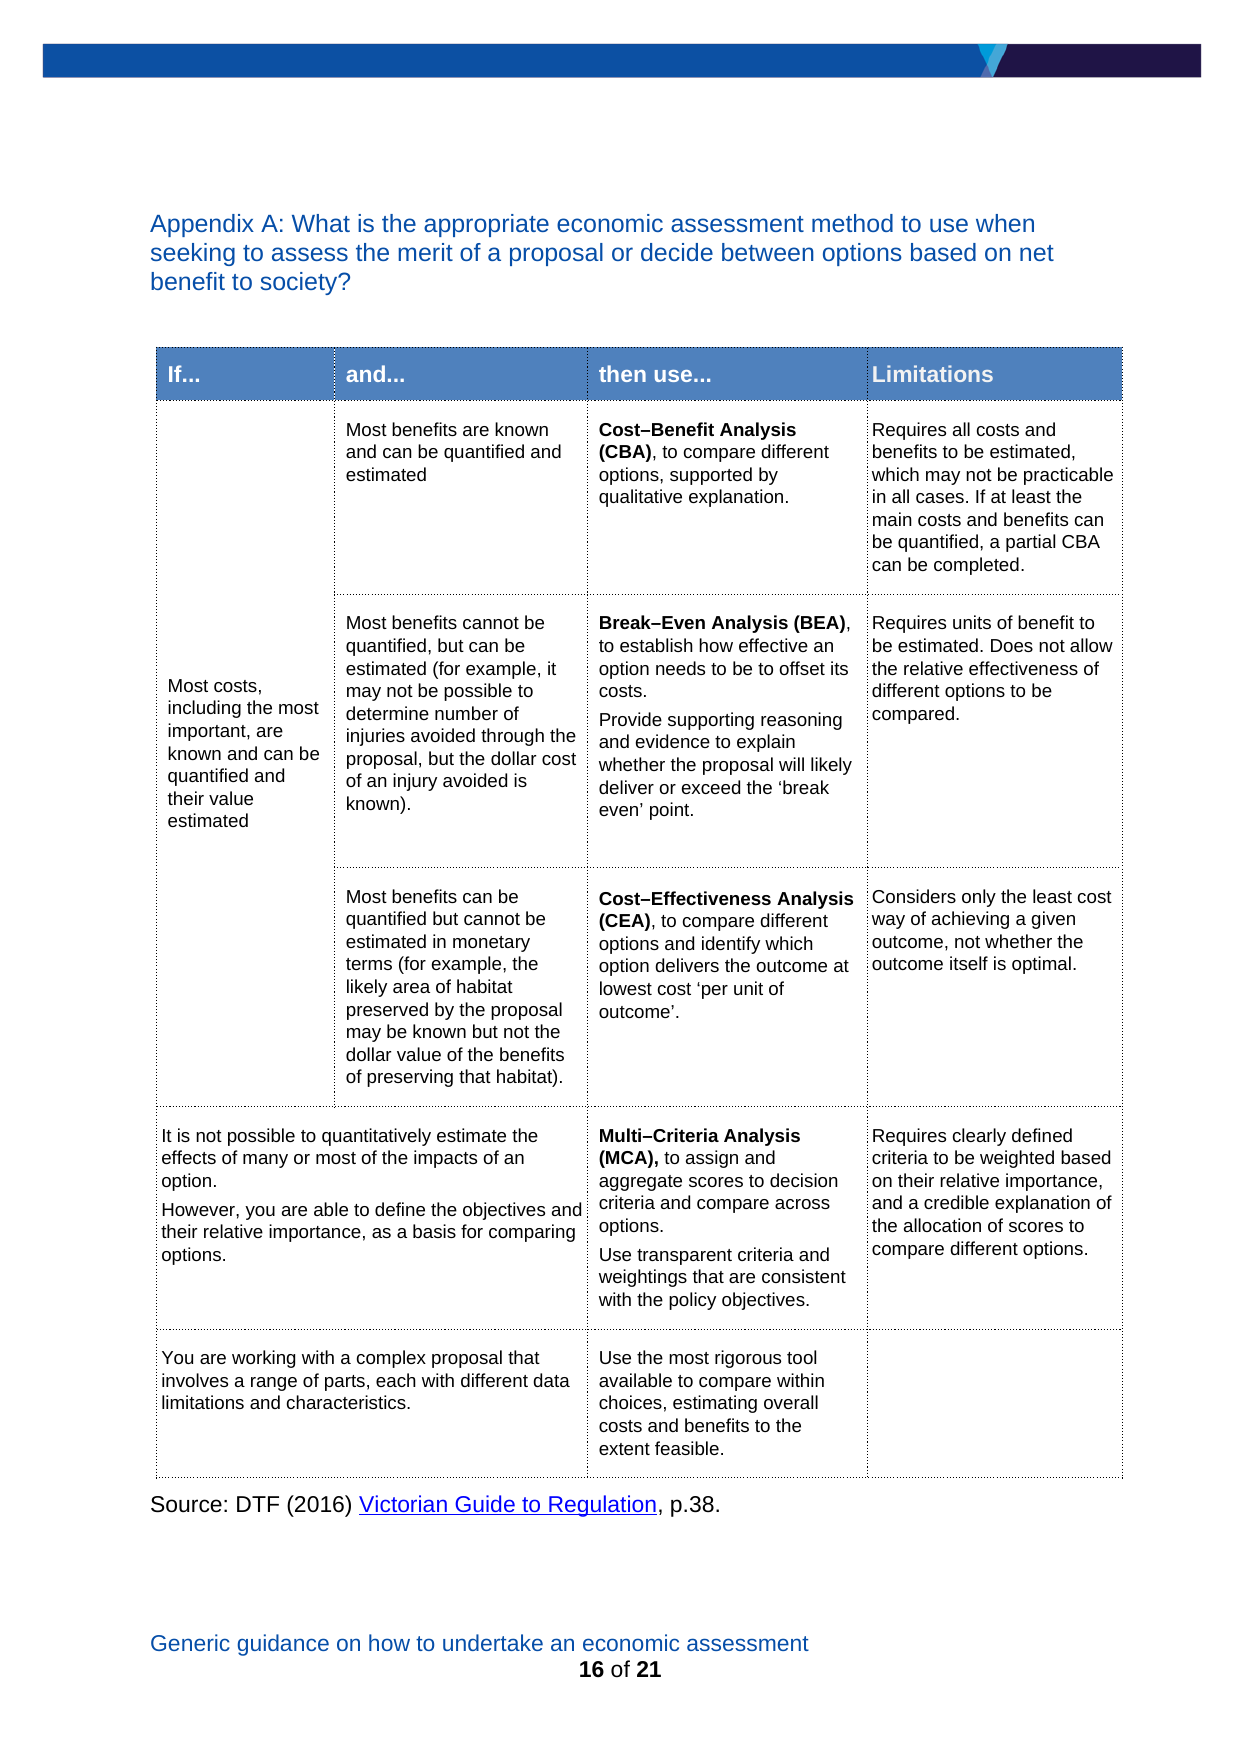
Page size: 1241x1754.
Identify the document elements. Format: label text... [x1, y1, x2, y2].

table_cell You are working with a complex proposal that involves a range of parts, each with different data limitations and characteristics. [156, 1329, 588, 1477]
table_cell Requires all costs and benefits to be estimated, which may not be practicable in all cases. If at least the main costs and benefits can be quantified, a partial CBA can be completed. [867, 400, 1122, 594]
table_cell Most costs, including the most important, are known and can be quantified and their value estimated [156, 400, 334, 1106]
table_cell It is not possible to quantitatively estimate the effects of many or most of the impacts of an option. However, you are able to define the objectives and their relative importance, as a basis for comparing options. [156, 1106, 588, 1329]
table_cell Requires clearly defined criteria to be weighted based on their relative importance, and a credible explanation of the allocation of scores to compare different options. [867, 1106, 1122, 1329]
table_header If... [156, 347, 334, 400]
table_cell [867, 1329, 1122, 1477]
table_cell Multi–Criteria Analysis (MCA), to assign and aggregate scores to decision criteria and compare across options. Use transparent criteria and weightings that are consistent with the policy objectives. [588, 1106, 867, 1329]
table_cell Break–Even Analysis (BEA), to establish how effective an option needs to be to offset its costs. Provide supporting reasoning and evidence to explain whether the proposal will likely deliver or exceed the ‘break even’ point. [588, 594, 867, 867]
table_cell Most benefits cannot be quantified, but can be estimated (for example, it may not be possible to determine number of injuries avoided through the proposal, but the dollar cost of an injury avoided is known). [335, 594, 588, 867]
table_cell Use the most rigorous tool available to compare within choices, estimating overall costs and benefits to the extent feasible. [588, 1329, 867, 1477]
table_cell Cost–Benefit Analysis (CBA), to compare different options, supported by qualitative explanation. [588, 400, 867, 594]
table_cell Considers only the least cost way of achieving a given outcome, not whether the outcome itself is optimal. [867, 867, 1122, 1106]
table_header then use... [588, 347, 867, 400]
table_cell Requires units of benefit to be estimated. Does not allow the relative effectiveness of different options to be compared. [867, 594, 1122, 867]
subtitle Appendix A: What is the appropriate economic assessment method to use when seeking to assess the merit of a proposal or decide between options based on net benefit to society? [150, 209, 1090, 295]
table_header and... [335, 347, 588, 400]
table_cell Most benefits can be quantified but cannot be estimated in monetary terms (for example, the likely area of habitat preserved by the proposal may be known but not the dollar value of the benefits of preserving that habitat). [335, 867, 588, 1106]
picture [1, 2, 1241, 121]
table_cell Most benefits are known and can be quantified and estimated [335, 400, 588, 594]
table_header Limitations [867, 347, 1122, 400]
text Source: DTF (2016) Victorian Guide to Regulation, p.38. [150, 1491, 1090, 1517]
table_cell Cost–Effectiveness Analysis (CEA), to compare different options and identify which option delivers the outcome at lowest cost ‘per unit of outcome’. [588, 867, 867, 1106]
